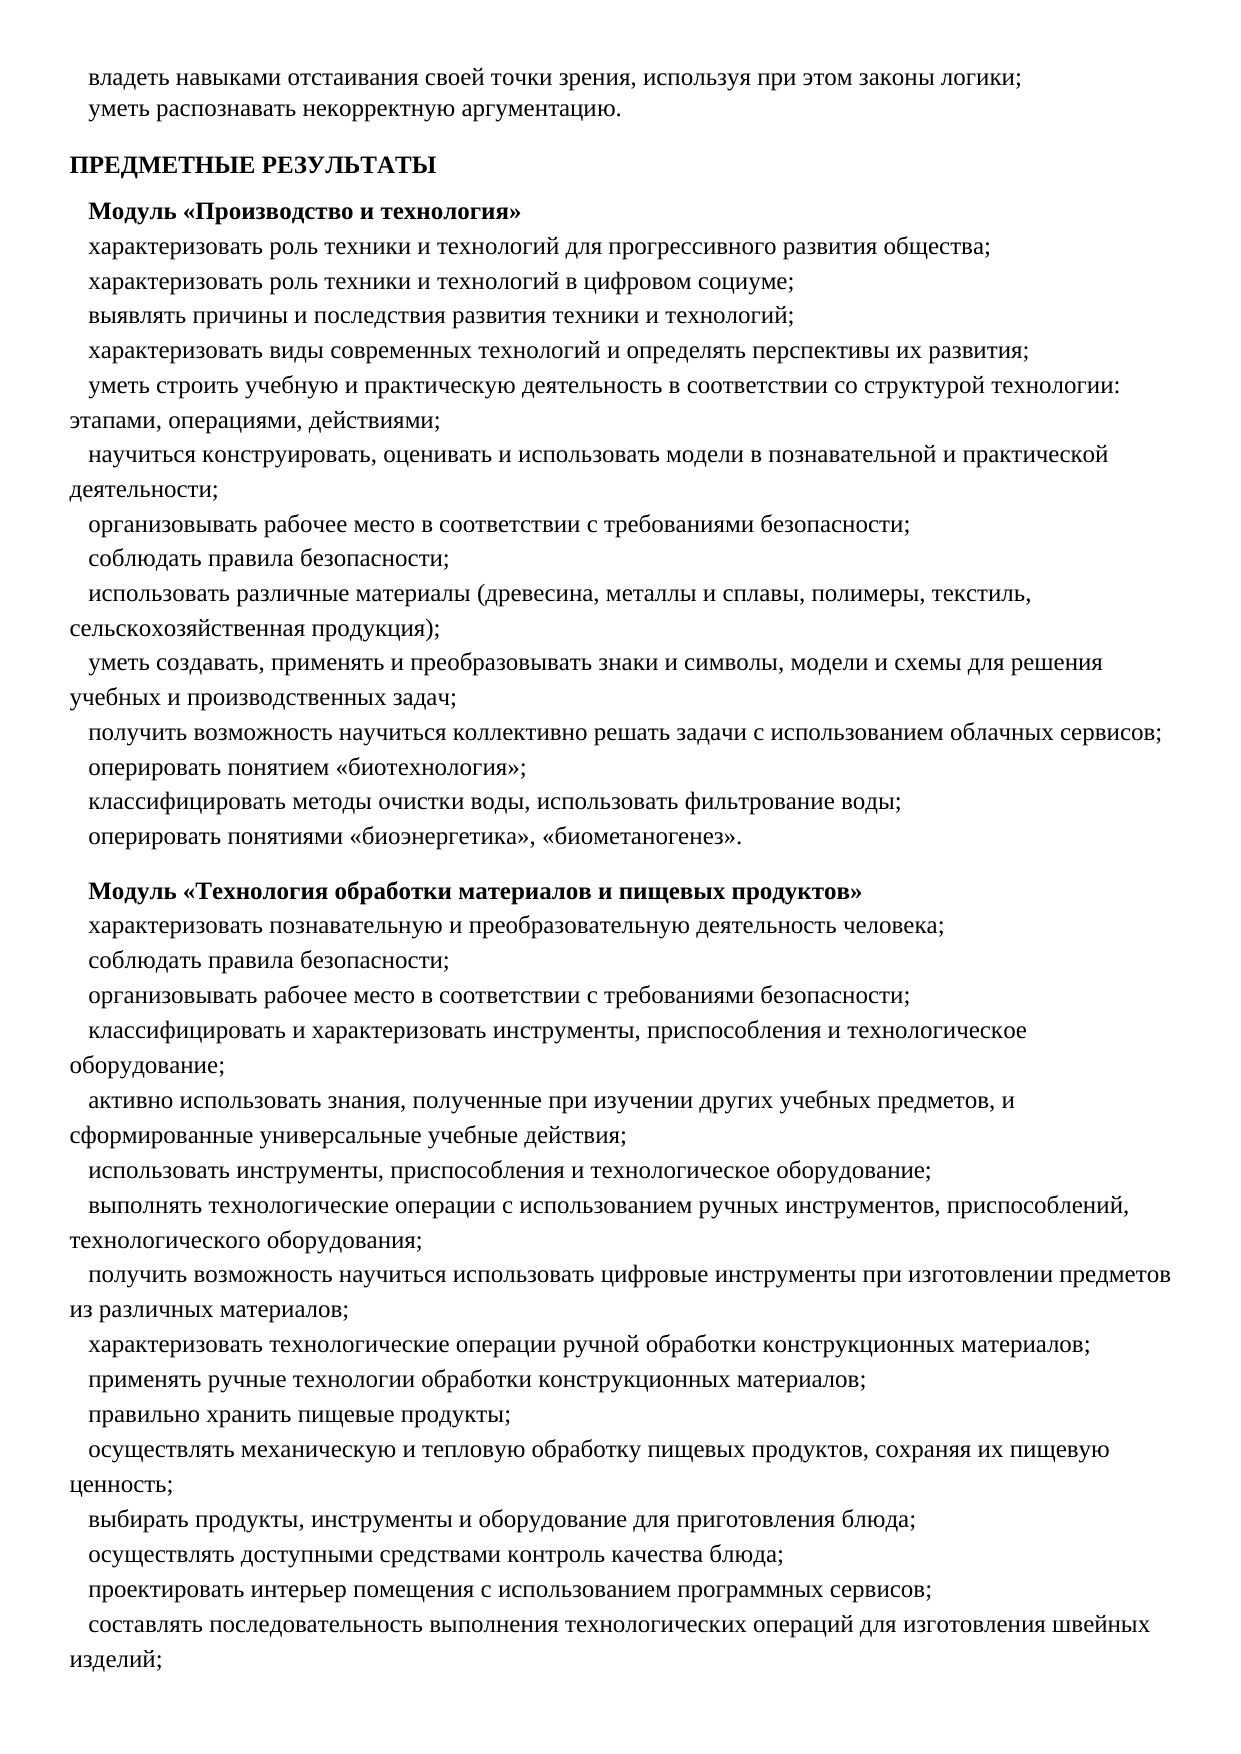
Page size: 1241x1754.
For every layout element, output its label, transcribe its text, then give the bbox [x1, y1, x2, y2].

text владеть навыками отстаивания своей точки зрения, используя при этом законы логики; уметь распознавать некорректную аргументацию. [88, 62, 1024, 122]
text ПРЕДМЕТНЫЕ РЕЗУЛЬТАТЫ [69, 152, 1174, 179]
text Модуль «Технология обработки материалов и пищевых продуктов» характеризовать познавательную и преобразовательную деятельность человека; соблюдать правила безопасности; организовывать рабочее место в соответствии с требованиями безопасности; классифицировать и характеризовать инструменты, приспособления и технологическое оборудование; активно использовать знания, полученные при изучении других учебных предметов, и сформированные универсальные учебные действия; использовать инструменты, приспособления и технологическое оборудование; выполнять технологические операции с использованием ручных инструментов, приспособлений, технологического оборудования; получить возможность научиться использовать цифровые инструменты при изготовлении предметов из различных материалов; характеризовать технологические операции ручной обработки конструкционных материалов; применять ручные технологии обработки конструкционных материалов; правильно хранить пищевые продукты; осуществлять механическую и тепловую обработку пищевых продуктов, сохраняя их пищевую ценность; выбирать продукты, инструменты и оборудование для приготовления блюда; осуществлять доступными средствами контроль качества блюда; проектировать интерьер помещения с использованием программных сервисов; составлять последовательность выполнения технологических операций для изготовления швейных изделий; [69, 876, 1174, 1673]
text Модуль «Производство и технология» характеризовать роль техники и технологий для прогрессивного развития общества; характеризовать роль техники и технологий в цифровом социуме; выявлять причины и последствия развития техники и технологий; характеризовать виды современных технологий и определять перспективы их развития; уметь строить учебную и практическую деятельность в соответствии со структурой технологии: этапами, операциями, действиями; научиться конструировать, оценивать и использовать модели в познавательной и практической деятельности; организовывать рабочее место в соответствии с требованиями безопасности; соблюдать правила безопасности; использовать различные материалы (древесина, металлы и сплавы, полимеры, текстиль, сельскохозяйственная продукция); уметь создавать, применять и преобразовывать знаки и символы, модели и схемы для решения учебных и производственных задач; получить возможность научиться коллективно решать задачи с использованием облачных сервисов; оперировать понятием «биотехнология»; классифицировать методы очистки воды, использовать фильтрование воды; оперировать понятиями «биоэнергетика», «биометаногенез». [69, 196, 1174, 850]
